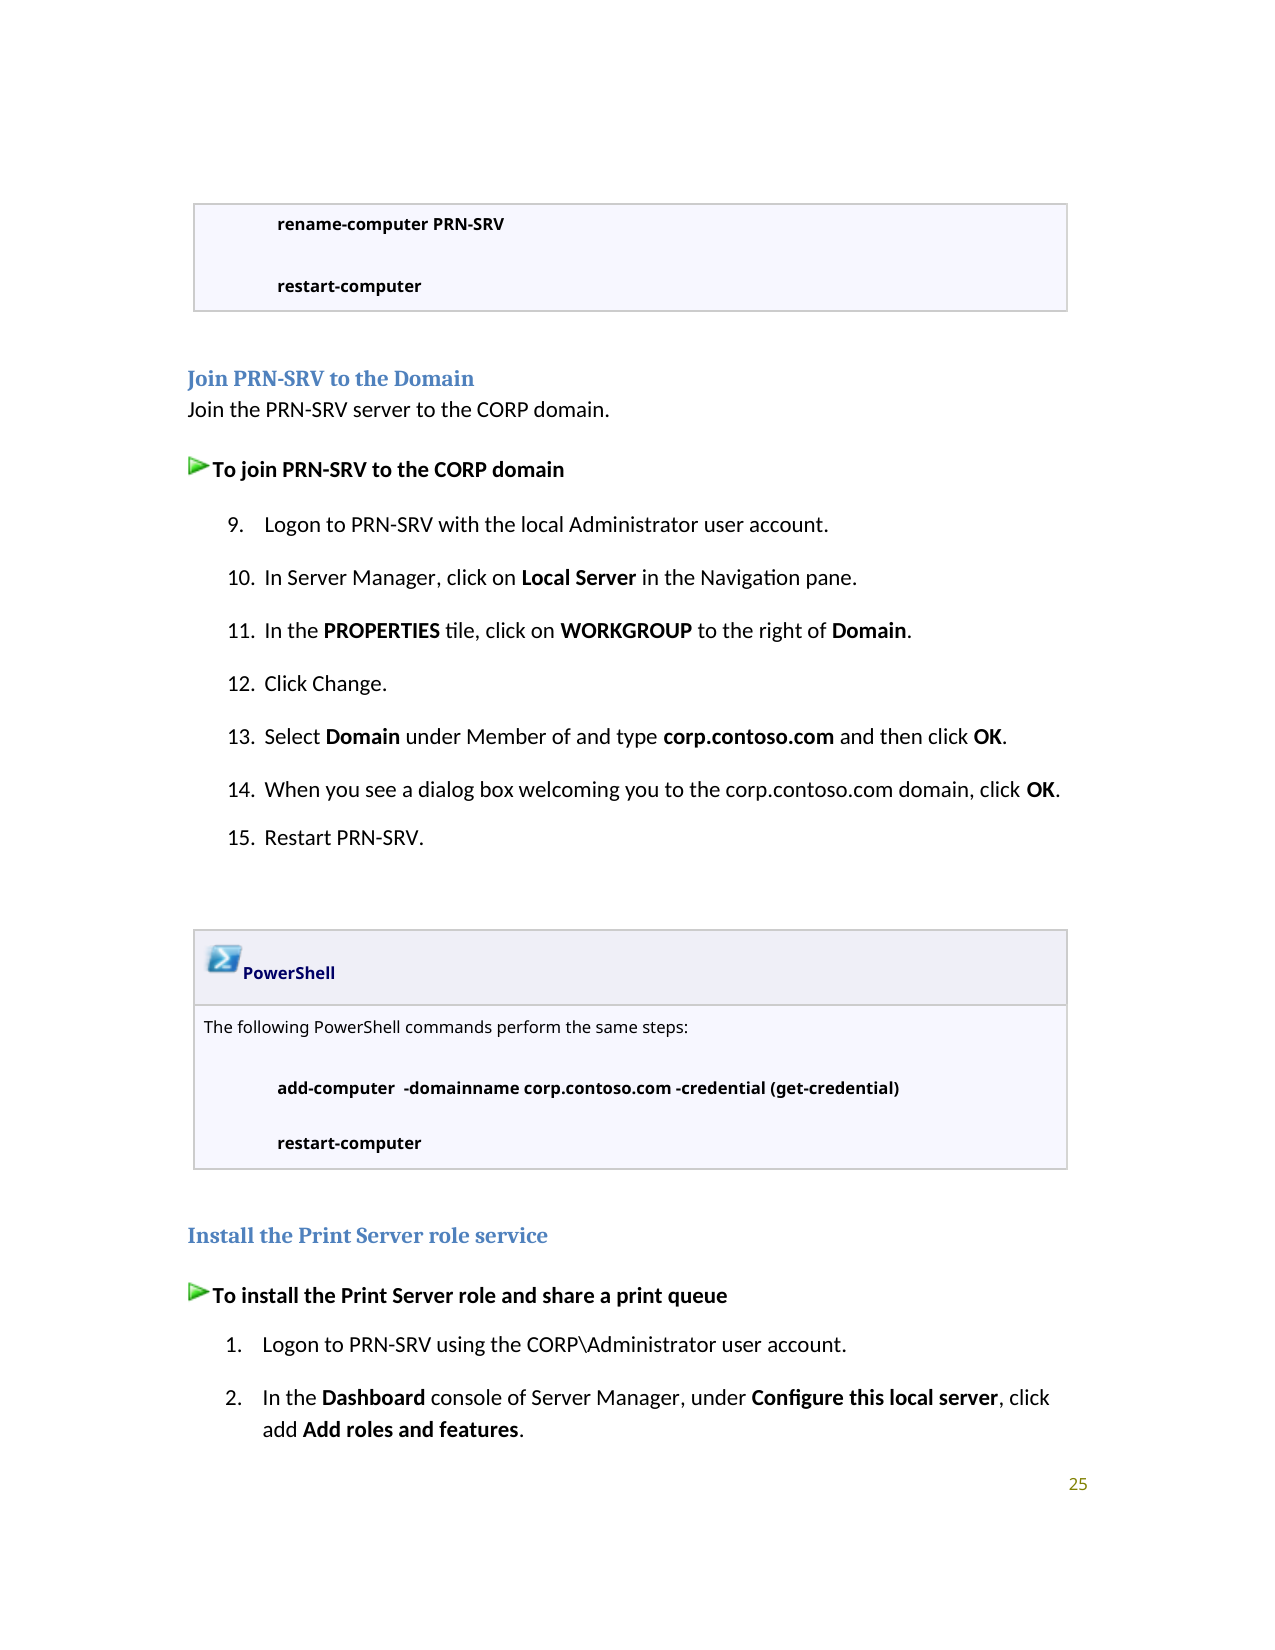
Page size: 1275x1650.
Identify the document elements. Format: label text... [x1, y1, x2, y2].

picture [187, 452, 213, 478]
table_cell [195, 205, 1066, 310]
picture [202, 938, 243, 980]
title To install the Print Server role and share a print queue [187, 1278, 1087, 1309]
table_cell The following PowerShell commands perform the same steps: add-computer -domainname corp.contoso.com -credential (get-credential) restart-computer [195, 1006, 1066, 1168]
table_header Logon to PRN-SRV with the local Administrator user account. In Server Manager, click on Local Server in the Navigation pane. In the PROPERTIES tile, click on WORKGROUP to the right of Domain. Click Change. Select Domain under Member of and type corp.contoso.com and then click OK. When you see a dialog box welcoming you to the corp.contoso.com domain, click OK. Restart PRN-SRV. [216, 504, 1099, 876]
text Join the PRN-SRV server to the CORP domain. [187, 396, 1087, 423]
table_header PowerShell [195, 931, 1066, 1004]
title To join PRN-SRV to the CORP domain [187, 453, 1087, 483]
subtitle Install the Print Server role service [187, 1223, 1087, 1249]
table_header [225, 1330, 1087, 1468]
subtitle Join PRN-SRV to the Domain [187, 365, 1087, 392]
picture [187, 1278, 213, 1304]
